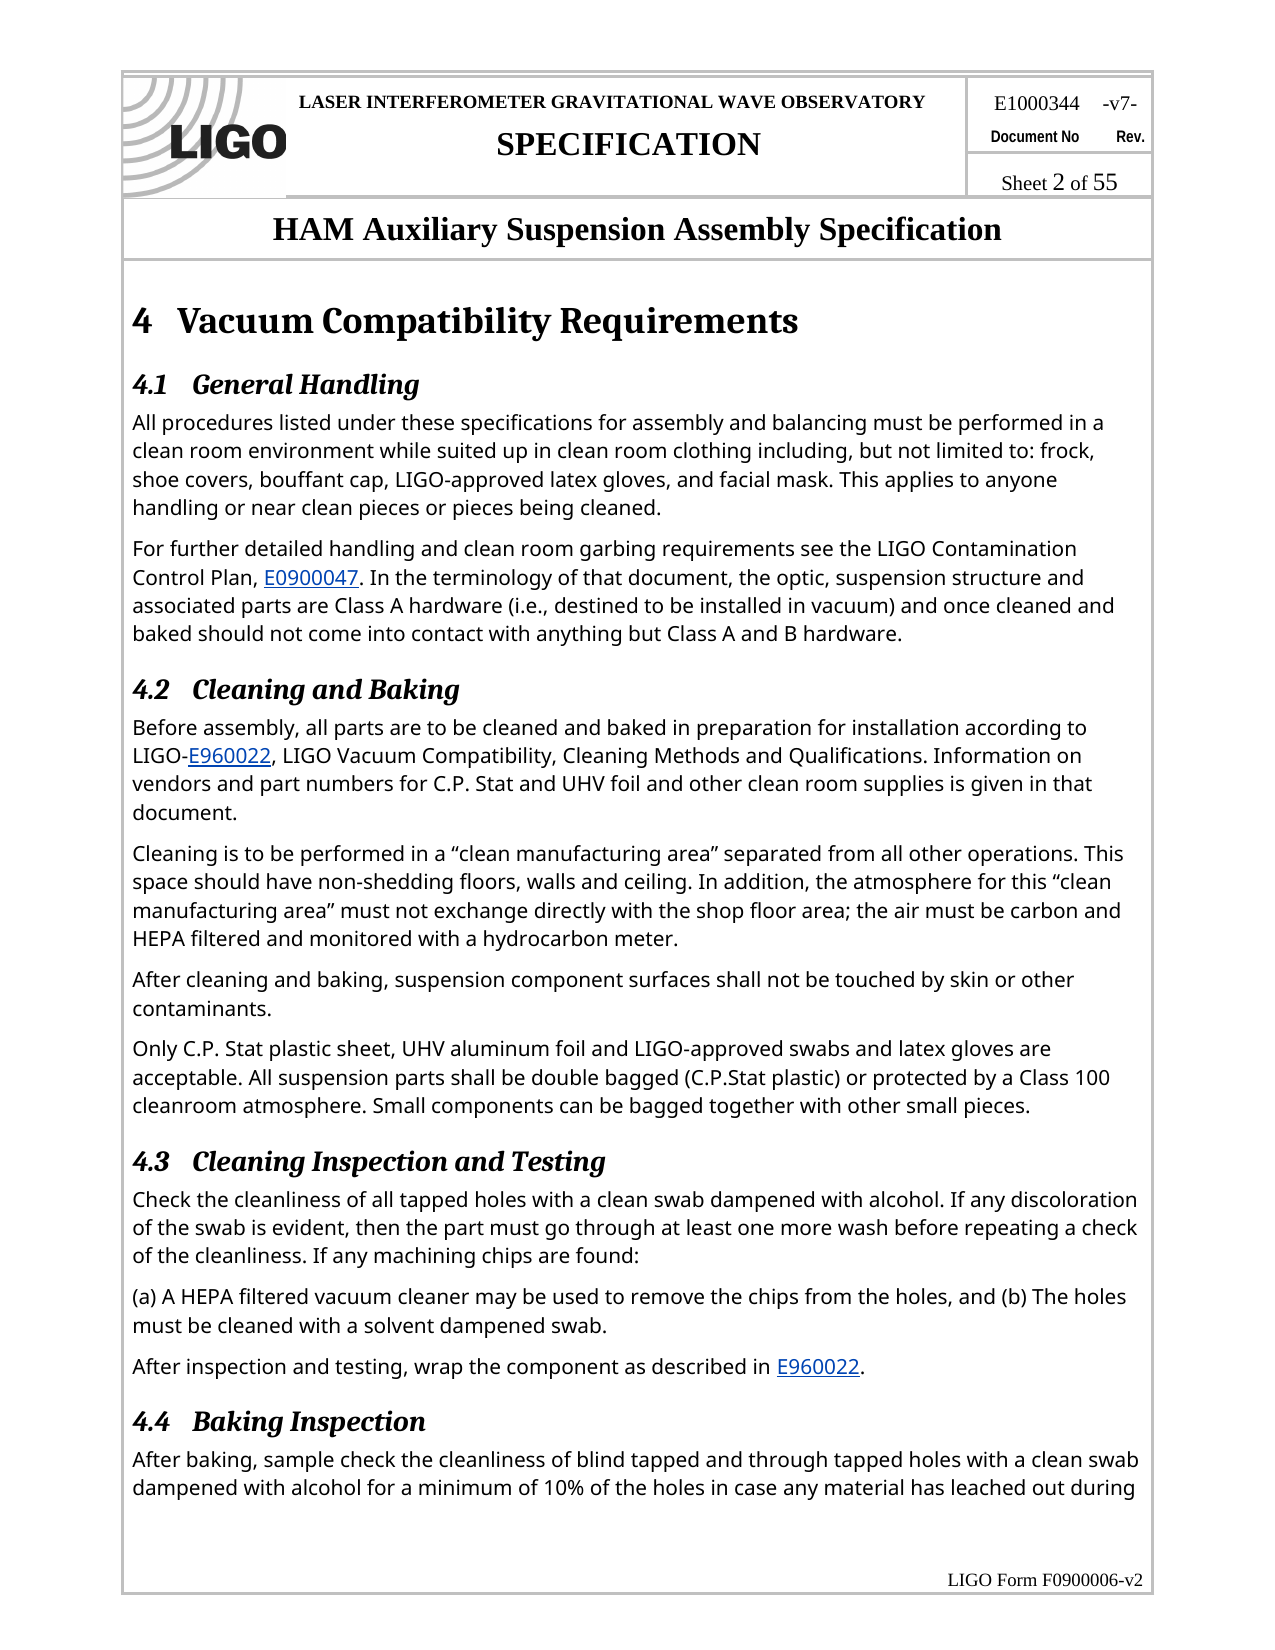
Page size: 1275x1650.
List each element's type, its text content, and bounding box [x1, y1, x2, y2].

text All procedures listed under these specifications for assembly and balancing must be performed in a clean room environment while suited up in clean room clothing including, but not limited to: frock, shoe covers, bouffant cap, LIGO-approved latex gloves, and facial mask. This applies to anyone handling or near clean pieces or pieces being cleaned. [132, 408, 1143, 522]
text Before assembly, all parts are to be cleaned and baked in preparation for installation according to LIGO-E960022, LIGO Vacuum Compatibility, Cleaning Methods and Qualifications. Information on vendors and part numbers for C.P. Stat and UHV foil and other clean room supplies is given in that document. [132, 713, 1143, 826]
subtitle Baking Inspection [132, 1405, 1143, 1439]
subtitle Vacuum Compatibility Requirements [132, 300, 1143, 343]
text After cleaning and baking, suspension component surfaces shall not be touched by skin or other contaminants. [132, 965, 1143, 1022]
text For further detailed handling and clean room garbing requirements see the LIGO Contamination Control Plan, E0900047. In the terminology of that document, the optic, suspension structure and associated parts are Class A hardware (i.e., destined to be installed in vacuum) and once cleaned and baked should not come into contact with anything but Class A and B hardware. [132, 534, 1143, 648]
subtitle Cleaning and Baking [132, 673, 1143, 706]
text (a) A HEPA filtered vacuum cleaner may be used to remove the chips from the holes, and (b) The holes must be cleaned with a solvent dampened swab. [132, 1282, 1143, 1339]
subtitle Cleaning Inspection and Testing [132, 1145, 1143, 1178]
picture [123, 78, 286, 198]
text Cleaning is to be performed in a “clean manufacturing area” separated from all other operations. This space should have non-shedding floors, walls and ceiling. In addition, the atmosphere for this “clean manufacturing area” must not exchange directly with the shop floor area; the air must be carbon and HEPA filtered and monitored with a hydrocarbon meter. [132, 839, 1143, 953]
text Only C.P. Stat plastic sheet, UHV aluminum foil and LIGO-approved swabs and latex gloves are acceptable. All suspension parts shall be double bagged (C.P.Stat plastic) or protected by a Class 100 cleanroom atmosphere. Small components can be bagged together with other small pieces. [132, 1034, 1143, 1120]
text After inspection and testing, wrap the component as described in E960022. [132, 1352, 1143, 1380]
subtitle General Handling [132, 368, 1143, 402]
text Check the cleanliness of all tapped holes with a clean swab dampened with alcohol. If any discoloration of the swab is evident, then the part must go through at least one more wash before repeating a check of the cleanliness. If any machining chips are found: [132, 1185, 1143, 1270]
